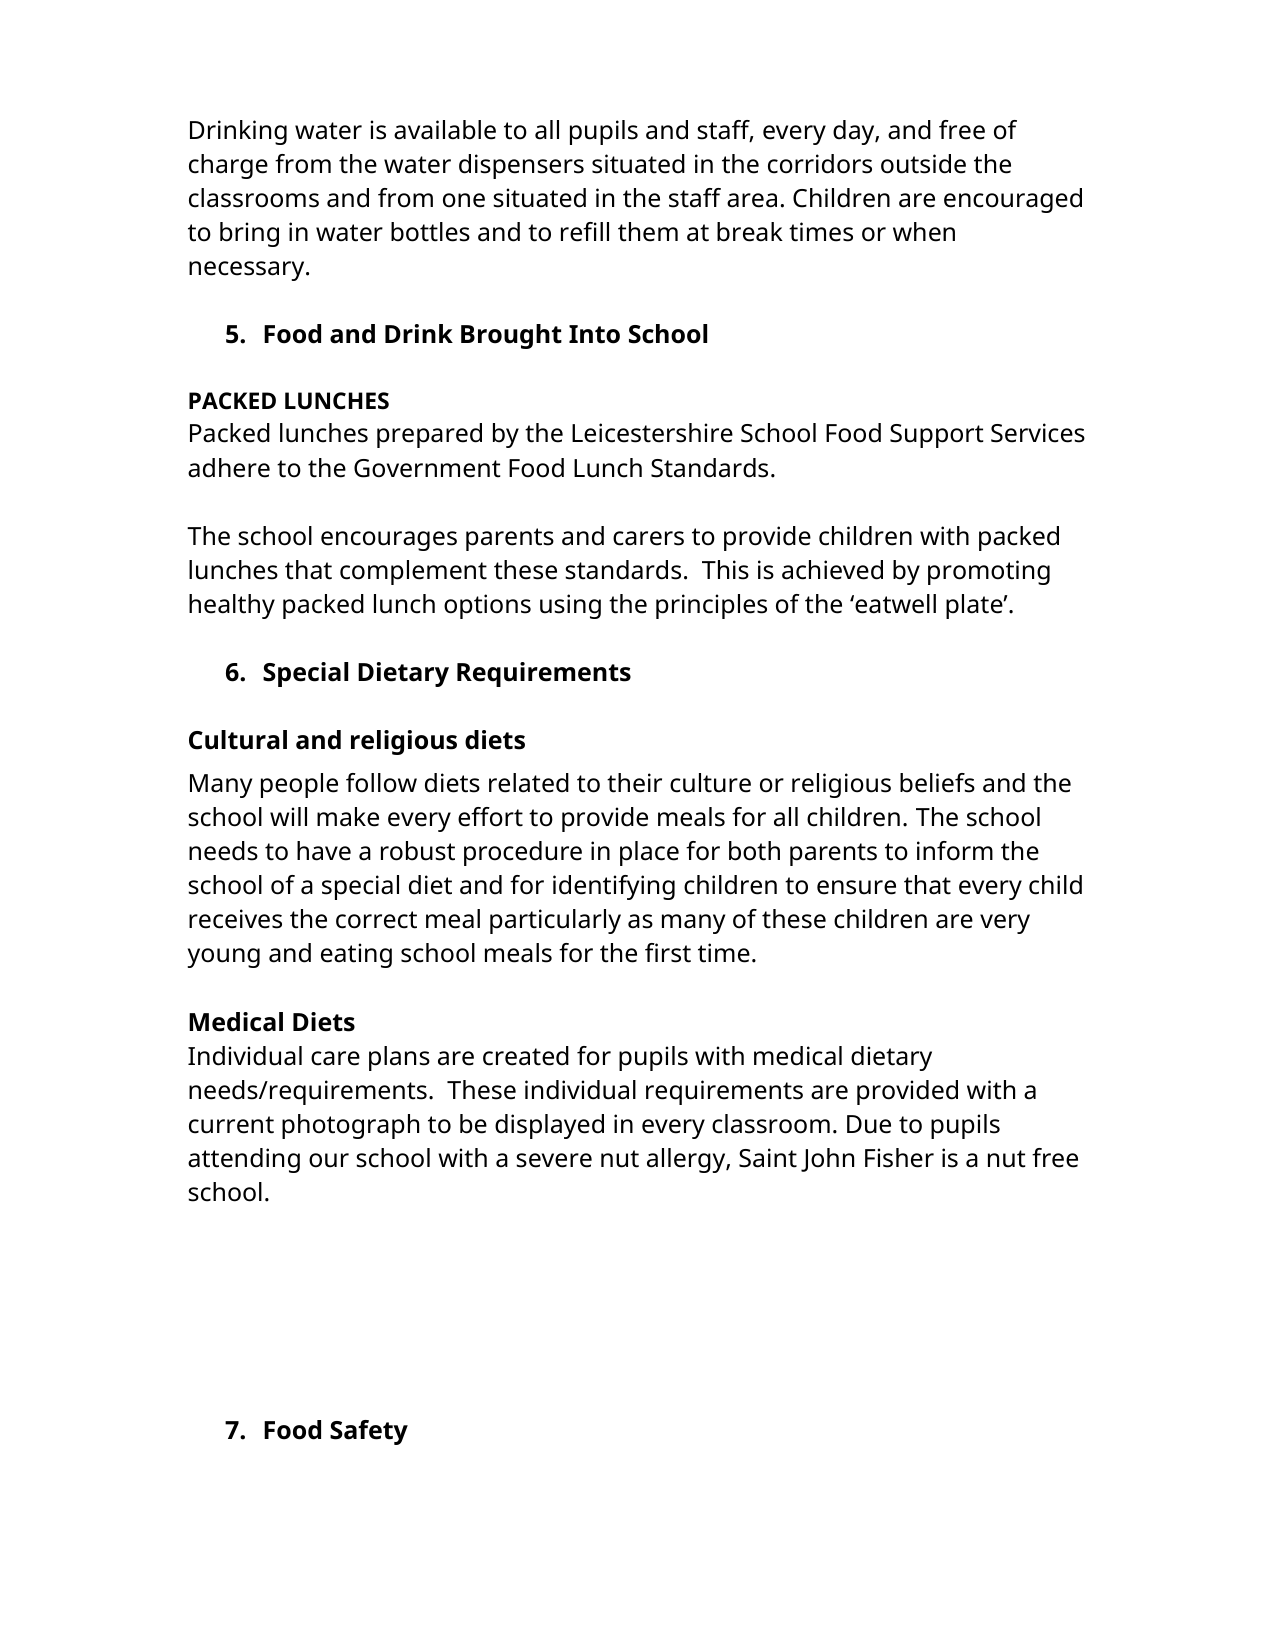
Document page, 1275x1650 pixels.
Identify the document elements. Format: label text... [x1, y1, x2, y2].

text Many people follow diets related to their culture or religious beliefs and the school will make every effort to provide meals for all children. The school needs to have a robust procedure in place for both parents to inform the school of a special diet and for identifying children to ensure that every child receives the correct meal particularly as many of these children are very young and eating school meals for the first time. [187, 766, 1087, 970]
subtitle PACKED LUNCHES [187, 385, 1087, 416]
list Special Dietary Requirements [225, 654, 1087, 689]
list Food and Drink Brought Into School [225, 317, 1087, 351]
list Food Safety [225, 1413, 1087, 1447]
text Individual care plans are created for pupils with medical dietary needs/requirements. These individual requirements are provided with a current photograph to be displayed in every classroom. Due to pupils attending our school with a severe nut allergy, Saint John Fisher is a nut free school. [187, 1038, 1087, 1243]
text Packed lunches prepared by the Leicestershire School Food Support Services adhere to the Government Food Lunch Standards. [187, 416, 1087, 484]
text The school encourages parents and carers to provide children with packed lunches that complement these standards. This is achieved by promoting healthy packed lunch options using the principles of the ‘eatwell plate’. [187, 518, 1087, 621]
subtitle Medical Diets [187, 1004, 1087, 1038]
subtitle Cultural and religious diets [187, 723, 1087, 757]
text Drinking water is available to all pupils and staff, every day, and free of charge from the water dispensers situated in the corridors outside the classrooms and from one situated in the staff area. Children are encouraged to bring in water bottles and to refill them at break times or when necessary. [187, 112, 1087, 283]
